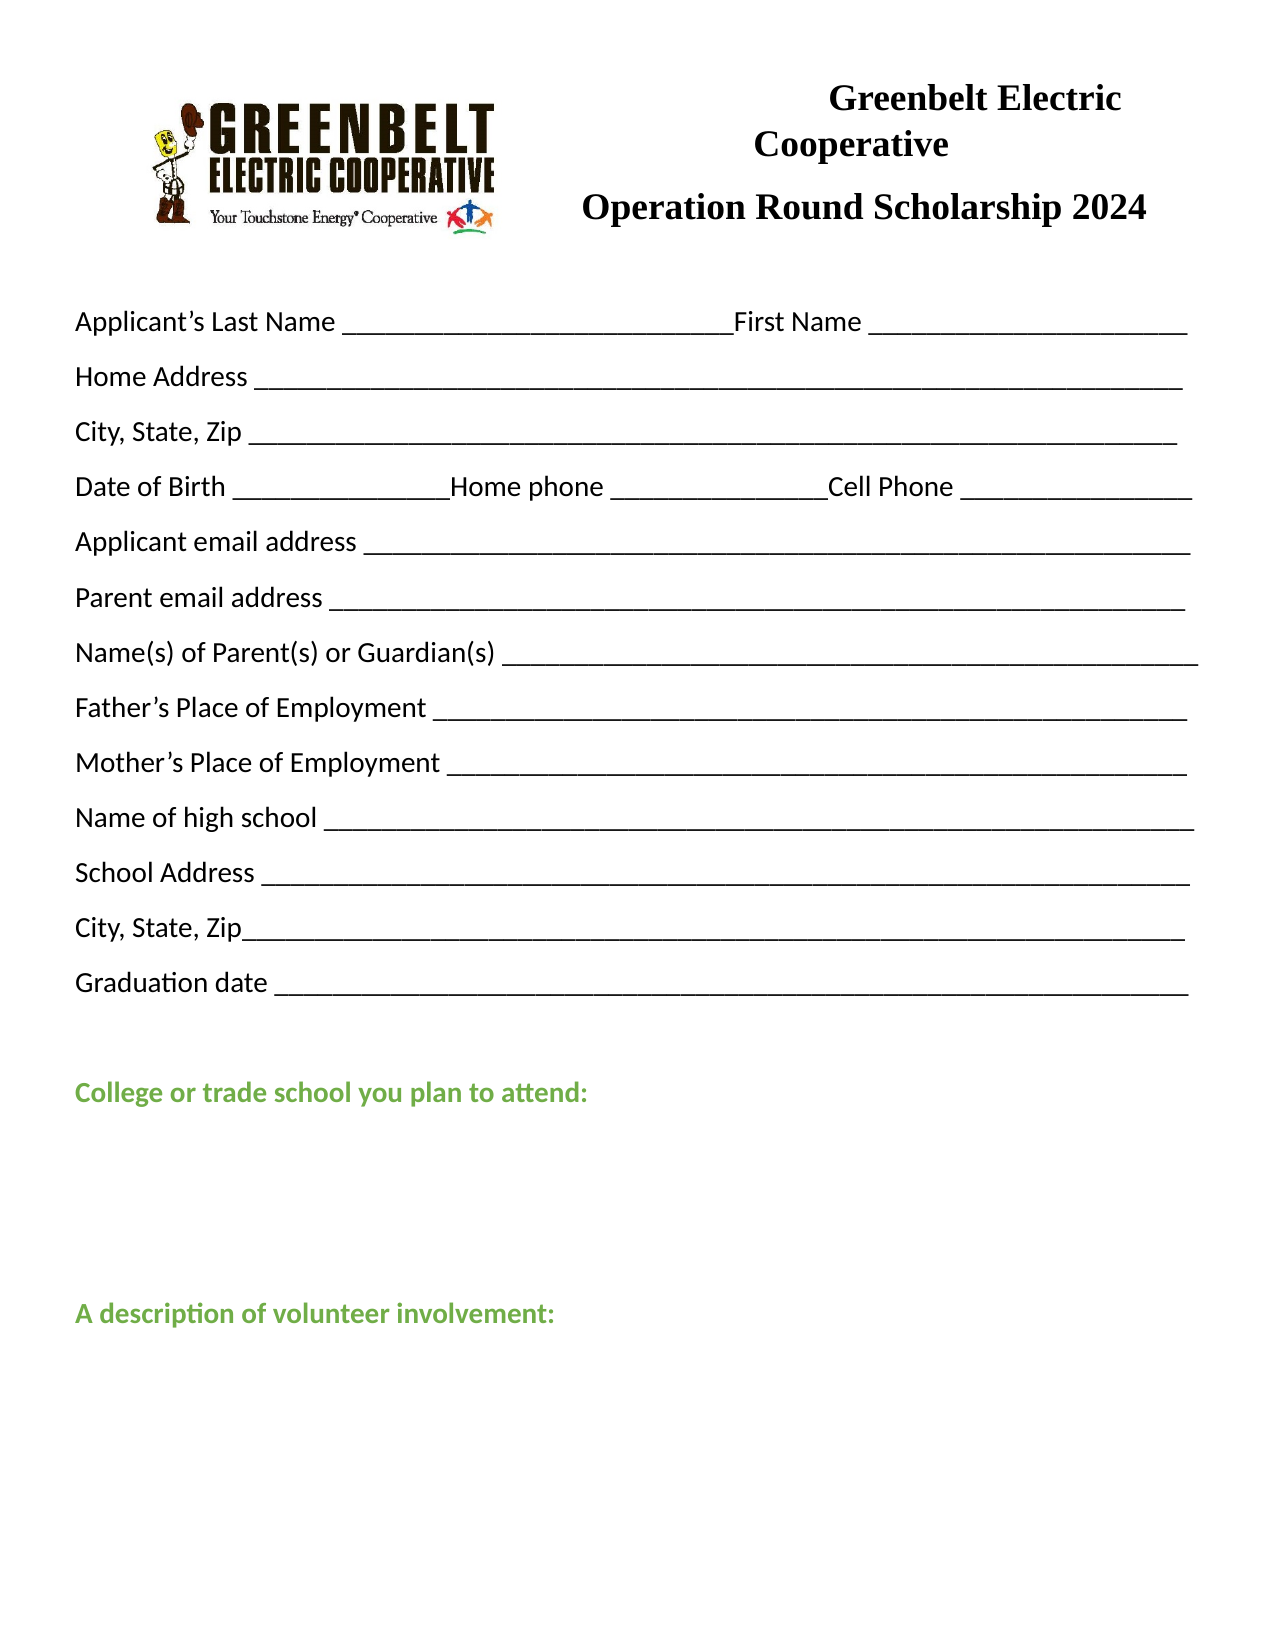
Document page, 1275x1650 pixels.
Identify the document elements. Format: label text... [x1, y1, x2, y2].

text Date of Birth _______________Home phone _______________Cell Phone ________________ [75, 468, 1200, 504]
text School Address ________________________________________________________________ [75, 854, 1200, 890]
text City, State, Zip ________________________________________________________________ [75, 413, 1200, 449]
text Mother’s Place of Employment ___________________________________________________ [75, 744, 1200, 779]
text Home Address ________________________________________________________________ [75, 358, 1200, 394]
text College or trade school you plan to attend: [75, 1074, 1200, 1110]
text Operation Round Scholarship 2024 [510, 185, 1200, 228]
text Parent email address ___________________________________________________________ [75, 579, 1200, 614]
picture [75, 76, 510, 252]
text Name of high school ____________________________________________________________ [75, 799, 1200, 835]
text Applicant email address _________________________________________________________ [75, 523, 1200, 559]
text Father’s Place of Employment ____________________________________________________ [75, 689, 1200, 724]
text Name(s) of Parent(s) or Guardian(s) ________________________________________________ [75, 634, 1200, 669]
text Applicant’s Last Name ___________________________First Name ______________________ [75, 303, 1200, 339]
text A description of volunteer involvement: [75, 1295, 1200, 1331]
text Greenbelt Electric Cooperative [300, 75, 1200, 165]
text Graduation date _______________________________________________________________ [75, 964, 1200, 1000]
text City, State, Zip_________________________________________________________________ [75, 909, 1200, 945]
